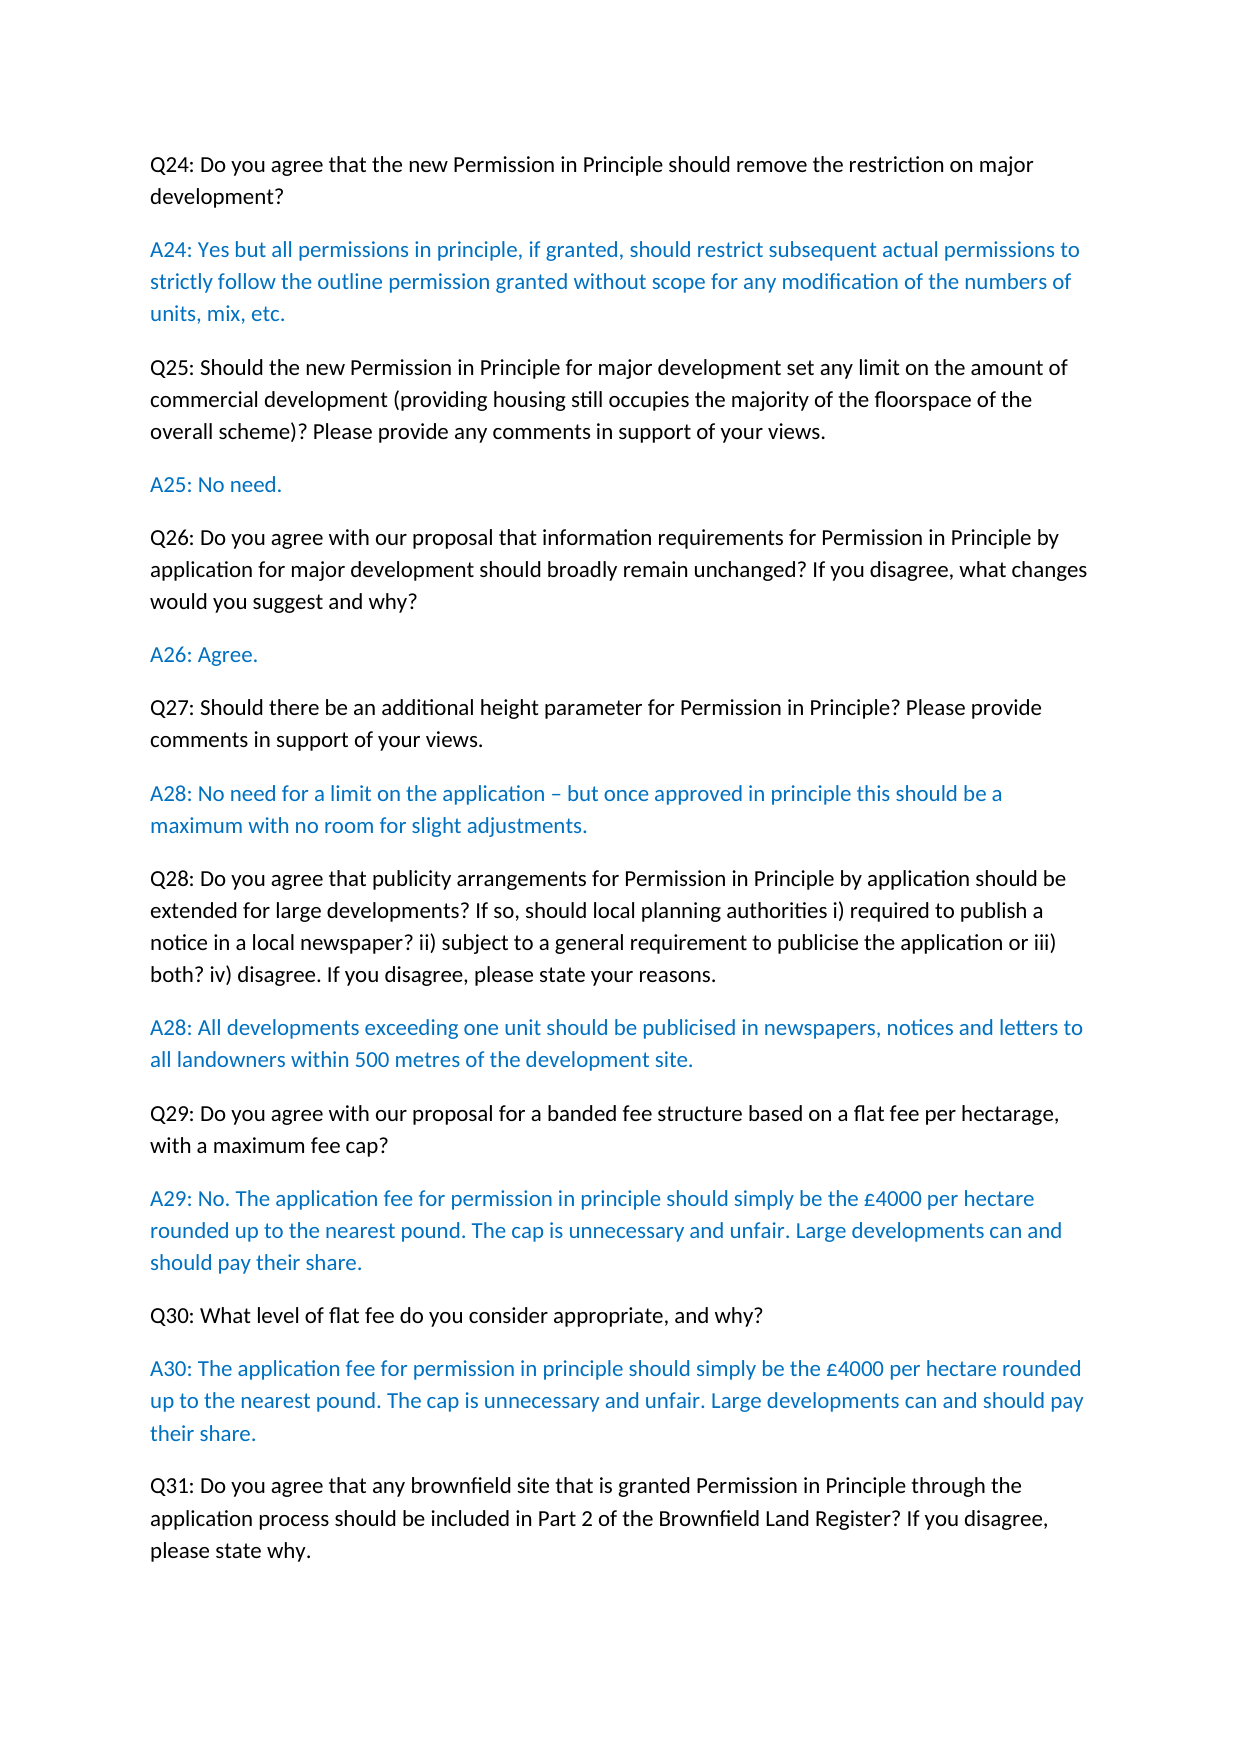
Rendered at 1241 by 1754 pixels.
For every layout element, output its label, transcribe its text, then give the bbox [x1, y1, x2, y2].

text A24: Yes but all permissions in principle, if granted, should restrict subsequent actual permissions to strictly follow the outline permission granted without scope for any modification of the numbers of units, mix, etc. [150, 235, 1090, 328]
text Q25: Should the new Permission in Principle for major development set any limit on the amount of commercial development (providing housing still occupies the majority of the floorspace of the overall scheme)? Please provide any comments in support of your views. [150, 353, 1090, 445]
text A28: No need for a limit on the application – but once approved in principle this should be a maximum with no room for slight adjustments. [150, 779, 1090, 839]
text A30: The application fee for permission in principle should simply be the £4000 per hectare rounded up to the nearest pound. The cap is unnecessary and unfair. Large developments can and should pay their share. [150, 1354, 1090, 1447]
text A25: No need. [150, 470, 1090, 498]
text Q27: Should there be an additional height parameter for Permission in Principle? Please provide comments in support of your views. [150, 693, 1090, 754]
text Q30: What level of flat fee do you consider appropriate, and why? [150, 1301, 1090, 1329]
text Q24: Do you agree that the new Permission in Principle should remove the restriction on major development? [150, 150, 1090, 210]
text A29: No. The application fee for permission in principle should simply be the £4000 per hectare rounded up to the nearest pound. The cap is unnecessary and unfair. Large developments can and should pay their share. [150, 1184, 1090, 1276]
text Q28: Do you agree that publicity arrangements for Permission in Principle by application should be extended for large developments? If so, should local planning authorities i) required to publish a notice in a local newspaper? ii) subject to a general requirement to publicise the application or iii) both? iv) disagree. If you disagree, please state your reasons. [150, 864, 1090, 988]
text Q29: Do you agree with our proposal for a banded fee structure based on a flat fee per hectarage, with a maximum fee cap? [150, 1099, 1090, 1159]
text A28: All developments exceeding one unit should be publicised in newspapers, notices and letters to all landowners within 500 metres of the development site. [150, 1013, 1090, 1074]
text A26: Agree. [150, 640, 1090, 668]
text Q26: Do you agree with our proposal that information requirements for Permission in Principle by application for major development should broadly remain unchanged? If you disagree, what changes would you suggest and why? [150, 523, 1090, 615]
text Q31: Do you agree that any brownfield site that is granted Permission in Principle through the application process should be included in Part 2 of the Brownfield Land Register? If you disagree, please state why. [150, 1472, 1090, 1564]
